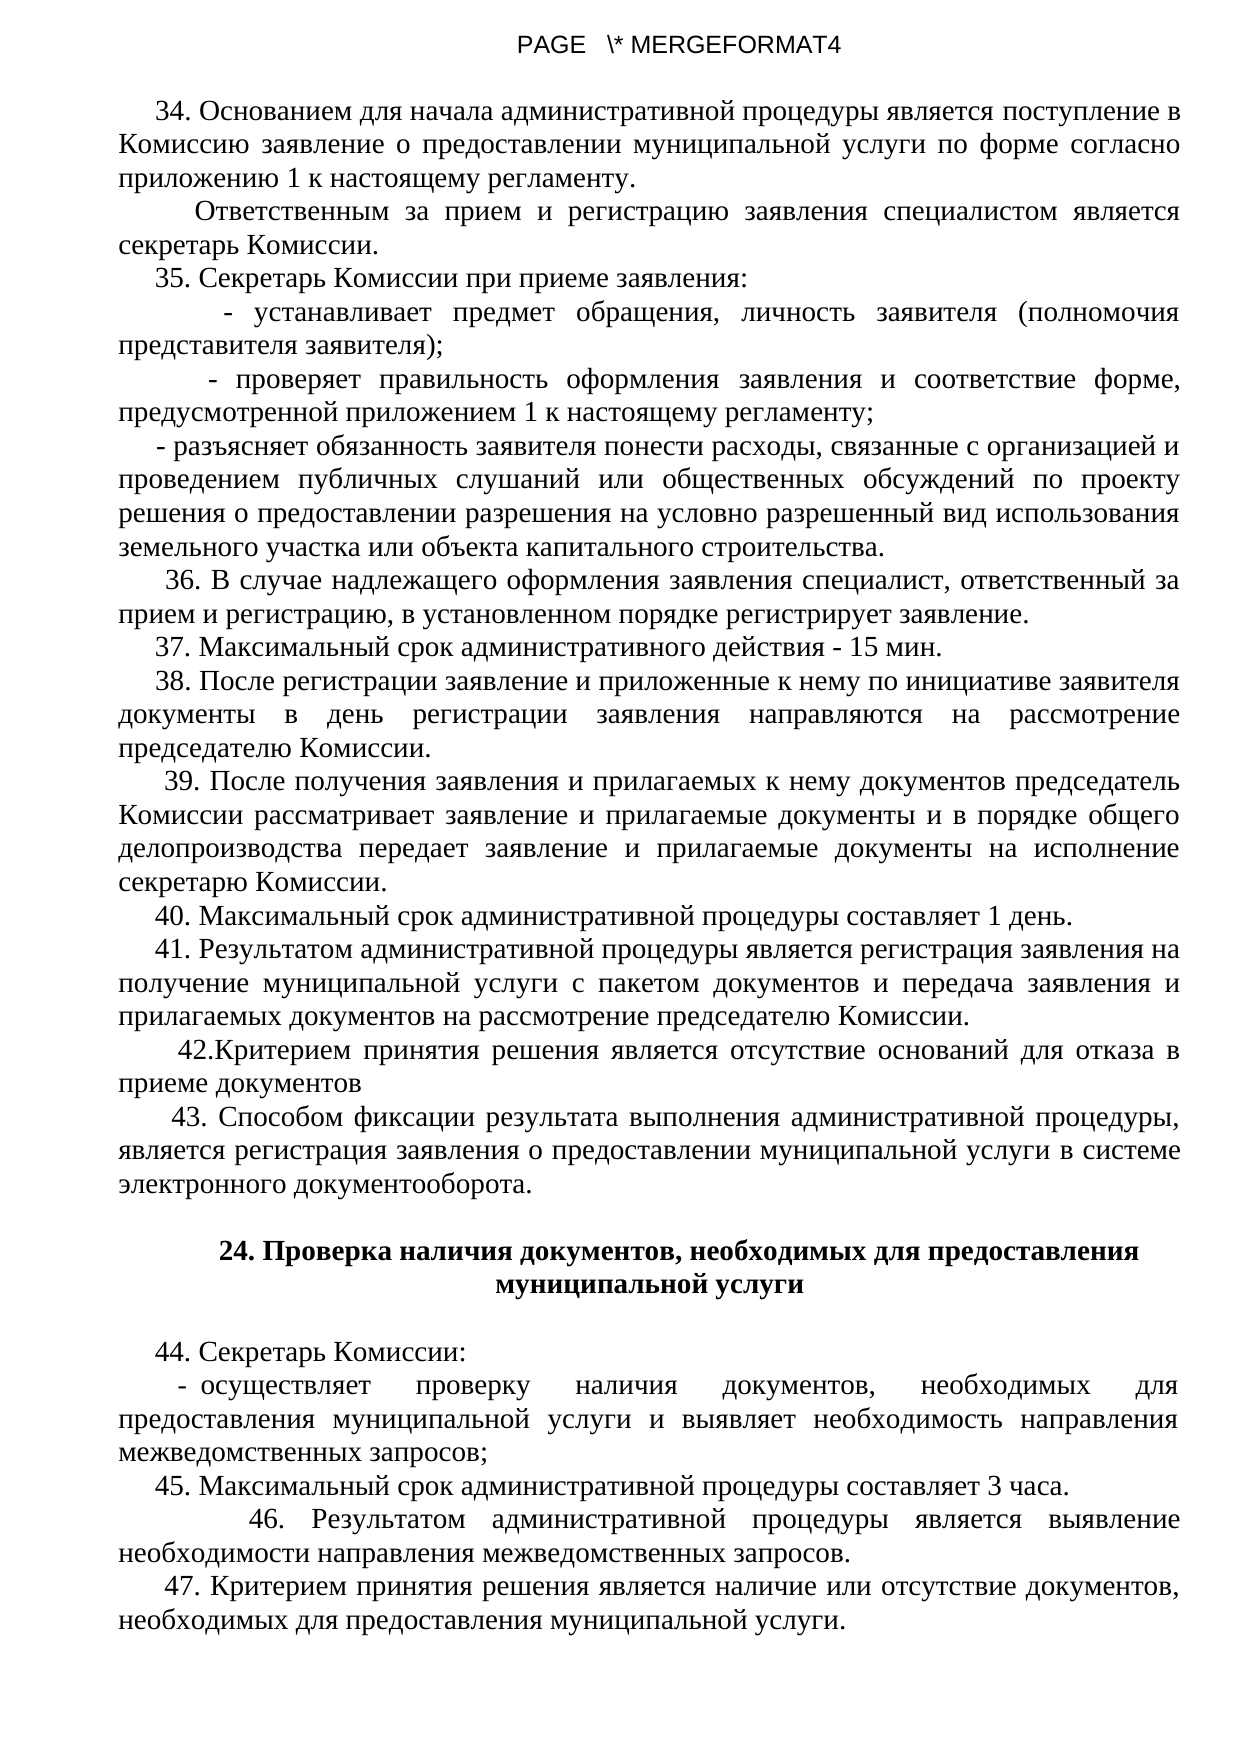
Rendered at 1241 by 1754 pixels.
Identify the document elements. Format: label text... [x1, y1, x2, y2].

text 39. После получения заявления и прилагаемых к нему документов председатель Комиссии рассматривает заявление и прилагаемые документы и в порядке общего делопроизводства передает заявление и прилагаемые документы на исполнение секретарю Комиссии. [118, 763, 1181, 898]
text 36. В случае надлежащего оформления заявления специалист, ответственный за прием и регистрацию, в установленном порядке регистрирует заявление. [118, 562, 1181, 629]
text 44. Секретарь Комиссии: [118, 1334, 1181, 1367]
text 43. Способом фиксации результата выполнения административной процедуры, является регистрация заявления о предоставлении муниципальной услуги в системе электронного документооборота. [118, 1099, 1181, 1199]
text 42.Критерием принятия решения является отсутствие оснований для отказа в приеме документов [118, 1032, 1181, 1099]
text 38. После регистрации заявление и приложенные к нему по инициативе заявителя документы в день регистрации заявления направляются на рассмотрение председателю Комиссии. [118, 663, 1181, 763]
text 40. Максимальный срок административной процедуры составляет 1 день. [118, 898, 1181, 931]
text - устанавливает предмет обращения, личность заявителя (полномочия представителя заявителя); [118, 294, 1181, 361]
text 47. Критерием принятия решения является наличие или отсутствие документов, необходимых для предоставления муниципальной услуги. [118, 1568, 1181, 1636]
text - проверяет правильность оформления заявления и соответствие форме, предусмотренной приложением 1 к настоящему регламенту; [118, 361, 1181, 428]
text 41. Результатом административной процедуры является регистрация заявления на получение муниципальной услуги с пакетом документов и передача заявления и прилагаемых документов на рассмотрение председателю Комиссии. [118, 931, 1181, 1032]
text Ответственным за прием и регистрацию заявления специалистом является секретарь Комиссии. [118, 193, 1181, 260]
text 46. Результатом административной процедуры является выявление необходимости направления межведомственных запросов. [118, 1501, 1181, 1568]
text - разъясняет обязанность заявителя понести расходы, связанные с организацией и проведением публичных слушаний или общественных обсуждений по проекту решения о предоставлении разрешения на условно разрешенный вид использования земельного участка или объекта капитального строительства. [118, 428, 1181, 562]
text 35. Секретарь Комиссии при приеме заявления: [118, 260, 1181, 294]
text 37. Максимальный срок административного действия - 15 мин. [118, 629, 1181, 663]
text 24. Проверка наличия документов, необходимых для предоставления муниципальной услуги [118, 1233, 1181, 1300]
list осуществляет проверку наличия документов, необходимых для предоставления муниципальной услуги и выявляет необходимость направления межведомственных запросов; [118, 1367, 1179, 1468]
text 34. Основанием для начала административной процедуры является поступление в Комиссию заявление о предоставлении муниципальной услуги по форме согласно приложению 1 к настоящему регламенту. [118, 93, 1181, 193]
text 45. Максимальный срок административной процедуры составляет 3 часа. [118, 1468, 1181, 1501]
